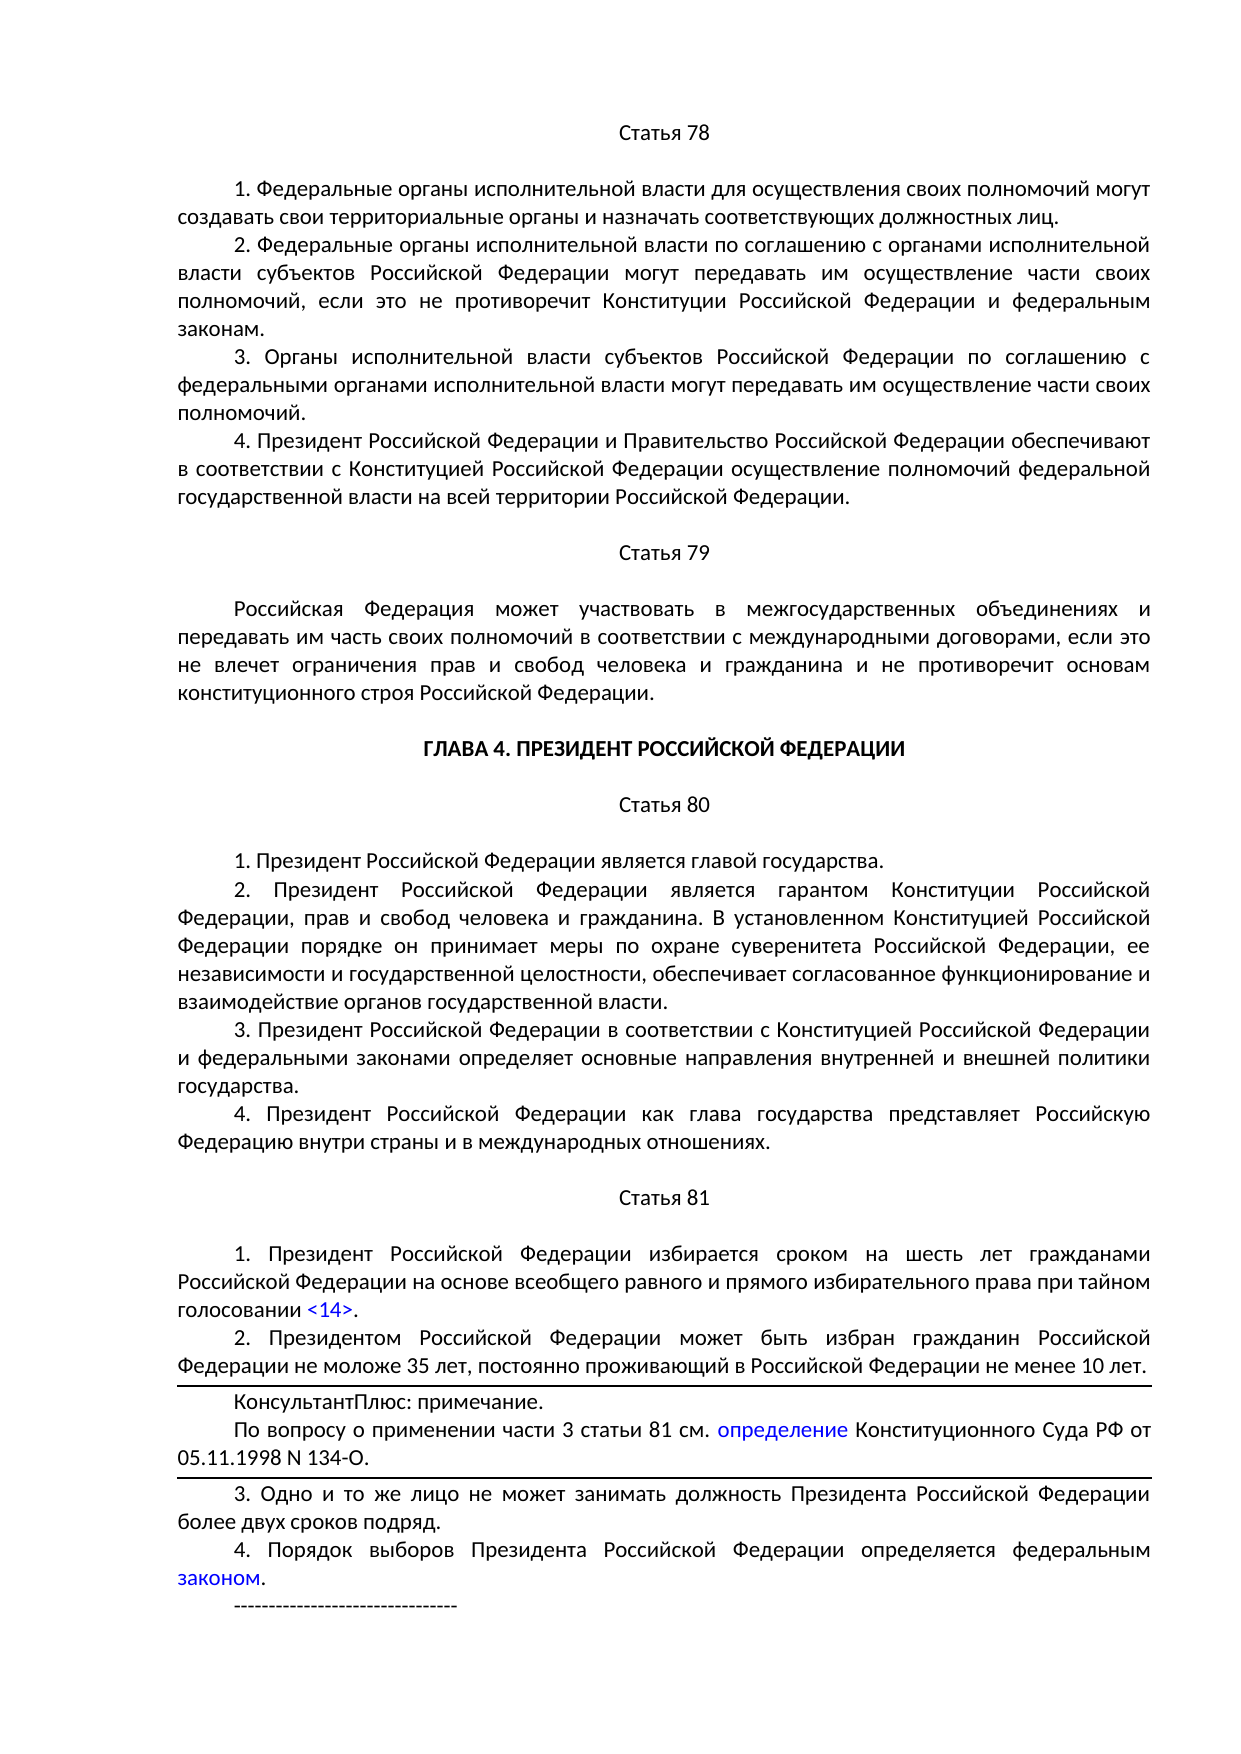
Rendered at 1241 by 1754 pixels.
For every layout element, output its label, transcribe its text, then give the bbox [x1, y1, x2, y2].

text -------------------------------- [177, 1591, 1152, 1619]
text КонсультантПлюс: примечание. [177, 1387, 1152, 1415]
text 1. Президент Российской Федерации является главой государства. [177, 847, 1152, 875]
text 4. Президент Российской Федерации и Правительство Российской Федерации обеспечивают в соответствии с Конституцией Российской Федерации осуществление полномочий федеральной государственной власти на всей территории Российской Федерации. [177, 426, 1152, 510]
text 4. Порядок выборов Президента Российской Федерации определяется федеральным законом. [177, 1535, 1152, 1591]
text Российская Федерация может участвовать в межгосударственных объединениях и передавать им часть своих полномочий в соответствии с международными договорами, если это не влечет ограничения прав и свобод человека и гражданина и не противоречит основам конституционного строя Российской Федерации. [177, 594, 1152, 707]
text 3. Органы исполнительной власти субъектов Российской Федерации по соглашению с федеральными органами исполнительной власти могут передавать им осуществление части своих полномочий. [177, 342, 1152, 426]
text 4. Президент Российской Федерации как глава государства представляет Российскую Федерацию внутри страны и в международных отношениях. [177, 1099, 1152, 1155]
text Статья 79 [177, 538, 1152, 566]
text Статья 81 [177, 1183, 1152, 1211]
text 2. Президентом Российской Федерации может быть избран гражданин Российской Федерации не моложе 35 лет, постоянно проживающий в Российской Федерации не менее 10 лет. [177, 1323, 1152, 1379]
text 2. Президент Российской Федерации является гарантом Конституции Российской Федерации, прав и свобод человека и гражданина. В установленном Конституцией Российской Федерации порядке он принимает меры по охране суверенитета Российской Федерации, ее независимости и государственной целостности, обеспечивает согласованное функционирование и взаимодействие органов государственной власти. [177, 875, 1152, 1015]
text 2. Федеральные органы исполнительной власти по соглашению с органами исполнительной власти субъектов Российской Федерации могут передавать им осуществление части своих полномочий, если это не противоречит Конституции Российской Федерации и федеральным законам. [177, 230, 1152, 342]
text ГЛАВА 4. ПРЕЗИДЕНТ РОССИЙСКОЙ ФЕДЕРАЦИИ [177, 734, 1152, 763]
text 3. Президент Российской Федерации в соответствии с Конституцией Российской Федерации и федеральными законами определяет основные направления внутренней и внешней политики государства. [177, 1015, 1152, 1099]
text Статья 78 [177, 118, 1152, 146]
text Статья 80 [177, 791, 1152, 819]
text 1. Президент Российской Федерации избирается сроком на шесть лет гражданами Российской Федерации на основе всеобщего равного и прямого избирательного права при тайном голосовании <14>. [177, 1239, 1152, 1323]
text По вопросу о применении части 3 статьи 81 см. определение Конституционного Суда РФ от 05.11.1998 N 134-О. [177, 1415, 1152, 1471]
text 1. Федеральные органы исполнительной власти для осуществления своих полномочий могут создавать свои территориальные органы и назначать соответствующих должностных лиц. [177, 174, 1152, 230]
text 3. Одно и то же лицо не может занимать должность Президента Российской Федерации более двух сроков подряд. [177, 1479, 1152, 1535]
